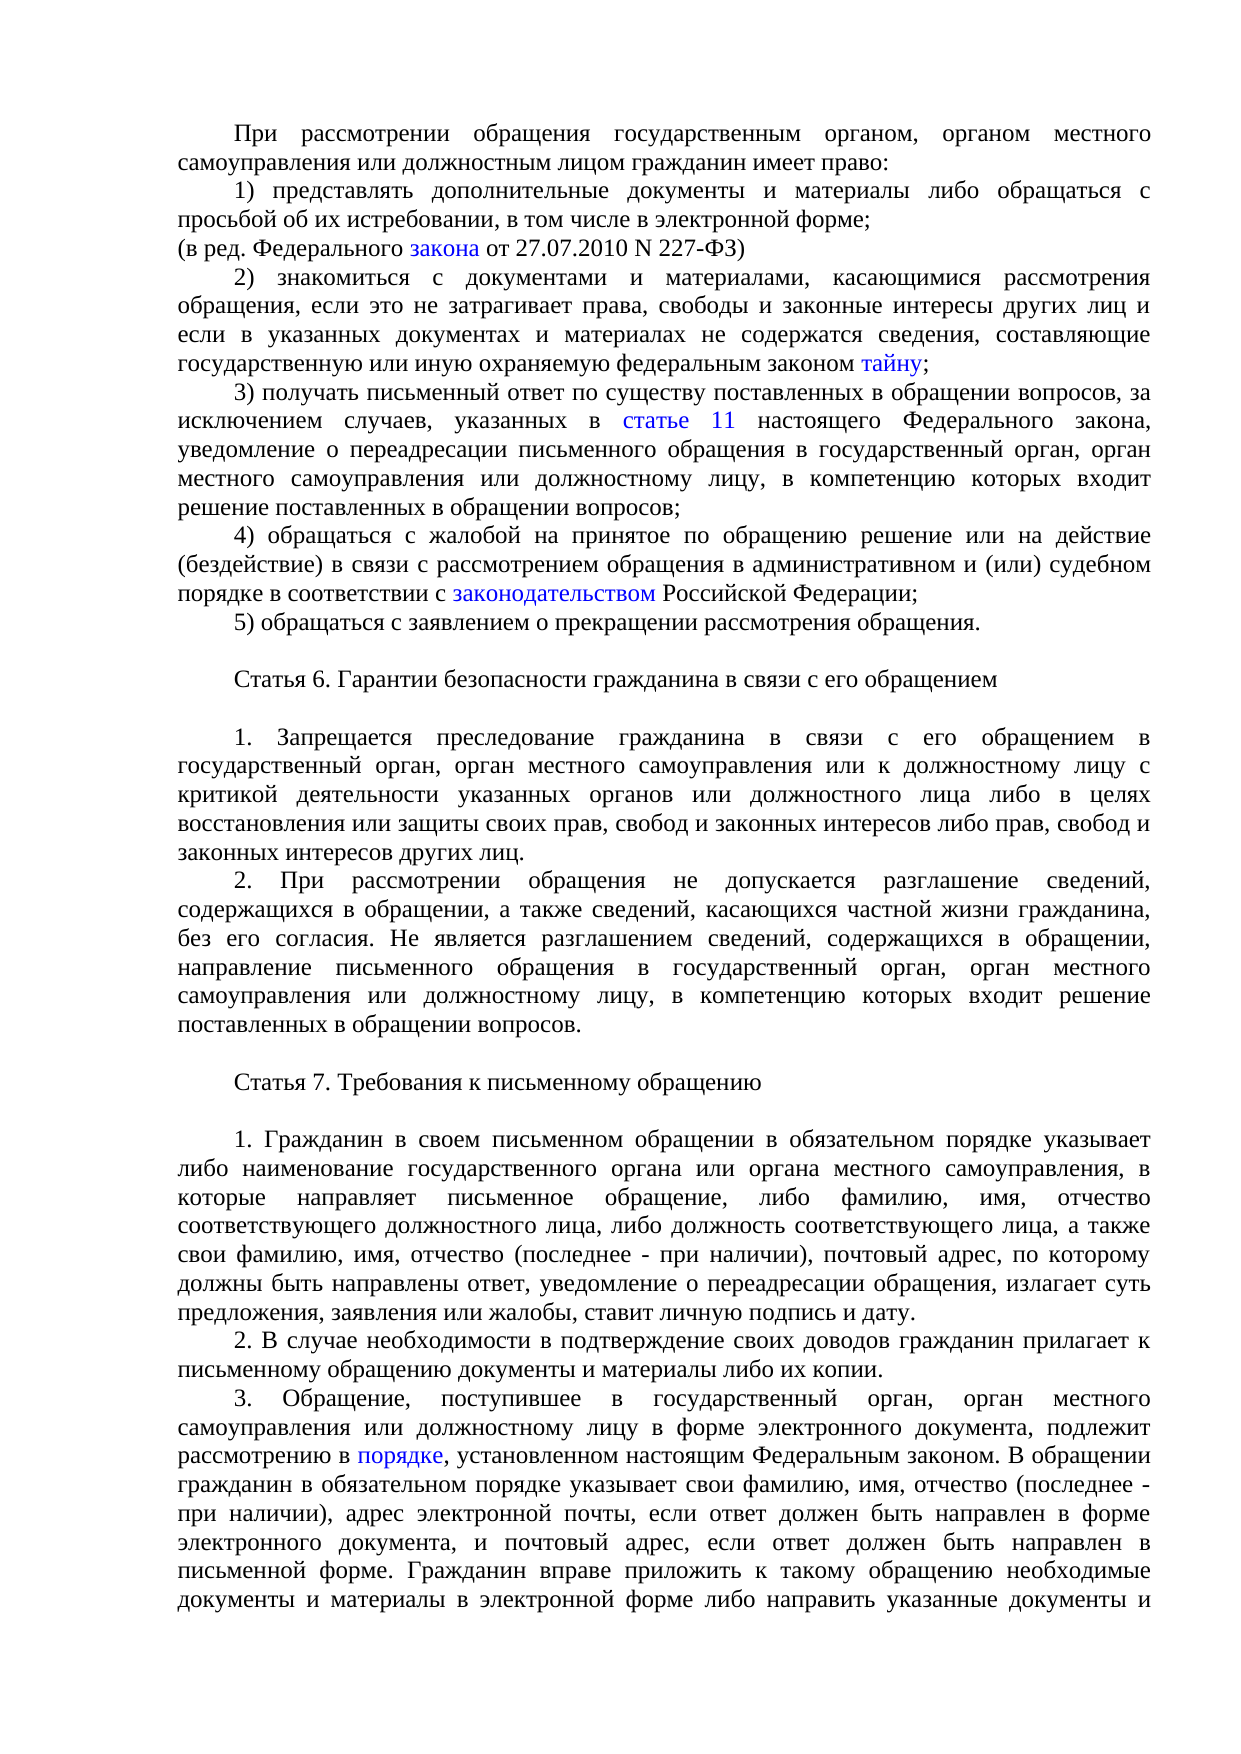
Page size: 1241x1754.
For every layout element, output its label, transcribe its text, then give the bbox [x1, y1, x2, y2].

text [177, 1383, 1152, 1613]
text 2. В случае необходимости в подтверждение своих доводов гражданин прилагает к письменному обращению документы и материалы либо их копии. [177, 1326, 1152, 1383]
text Статья 6. Гарантии безопасности гражданина в связи с его обращением [177, 664, 1152, 693]
text 2. При рассмотрении обращения не допускается разглашение сведений, содержащихся в обращении, а также сведений, касающихся частной жизни гражданина, без его согласия. Не является разглашением сведений, содержащихся в обращении, направление письменного обращения в государственный орган, орган местного самоуправления или должностному лицу, в компетенцию которых входит решение поставленных в обращении вопросов. [177, 866, 1152, 1038]
text 2) знакомиться с документами и материалами, касающимися рассмотрения обращения, если это не затрагивает права, свободы и законные интересы других лиц и если в указанных документах и материалах не содержатся сведения, составляющие государственную или иную охраняемую федеральным законом тайну; [177, 262, 1152, 377]
text При рассмотрении обращения государственным органом, органом местного самоуправления или должностным лицом гражданин имеет право: [177, 118, 1152, 176]
text 1) представлять дополнительные документы и материалы либо обращаться с просьбой об их истребовании, в том числе в электронной форме; [177, 176, 1152, 233]
text 3) получать письменный ответ по существу поставленных в обращении вопросов, за исключением случаев, указанных в статье 11 настоящего Федерального закона, уведомление о переадресации письменного обращения в государственный орган, орган местного самоуправления или должностному лицу, в компетенцию которых входит решение поставленных в обращении вопросов; [177, 377, 1152, 521]
text 1. Гражданин в своем письменном обращении в обязательном порядке указывает либо наименование государственного органа или органа местного самоуправления, в которые направляет письменное обращение, либо фамилию, имя, отчество соответствующего должностного лица, либо должность соответствующего лица, а также свои фамилию, имя, отчество (последнее - при наличии), почтовый адрес, по которому должны быть направлены ответ, уведомление о переадресации обращения, излагает суть предложения, заявления или жалобы, ставит личную подпись и дату. [177, 1124, 1152, 1326]
text Статья 7. Требования к письменному обращению [177, 1067, 1152, 1096]
text 1. Запрещается преследование гражданина в связи с его обращением в государственный орган, орган местного самоуправления или к должностному лицу с критикой деятельности указанных органов или должностного лица либо в целях восстановления или защиты своих прав, свобод и законных интересов либо прав, свобод и законных интересов других лиц. [177, 722, 1152, 866]
text (в ред. Федерального закона от 27.07.2010 N 227-ФЗ) [177, 233, 1152, 262]
text 5) обращаться с заявлением о прекращении рассмотрения обращения. [177, 607, 1152, 636]
text 4) обращаться с жалобой на принятое по обращению решение или на действие (бездействие) в связи с рассмотрением обращения в административном и (или) судебном порядке в соответствии с законодательством Российской Федерации; [177, 521, 1152, 607]
